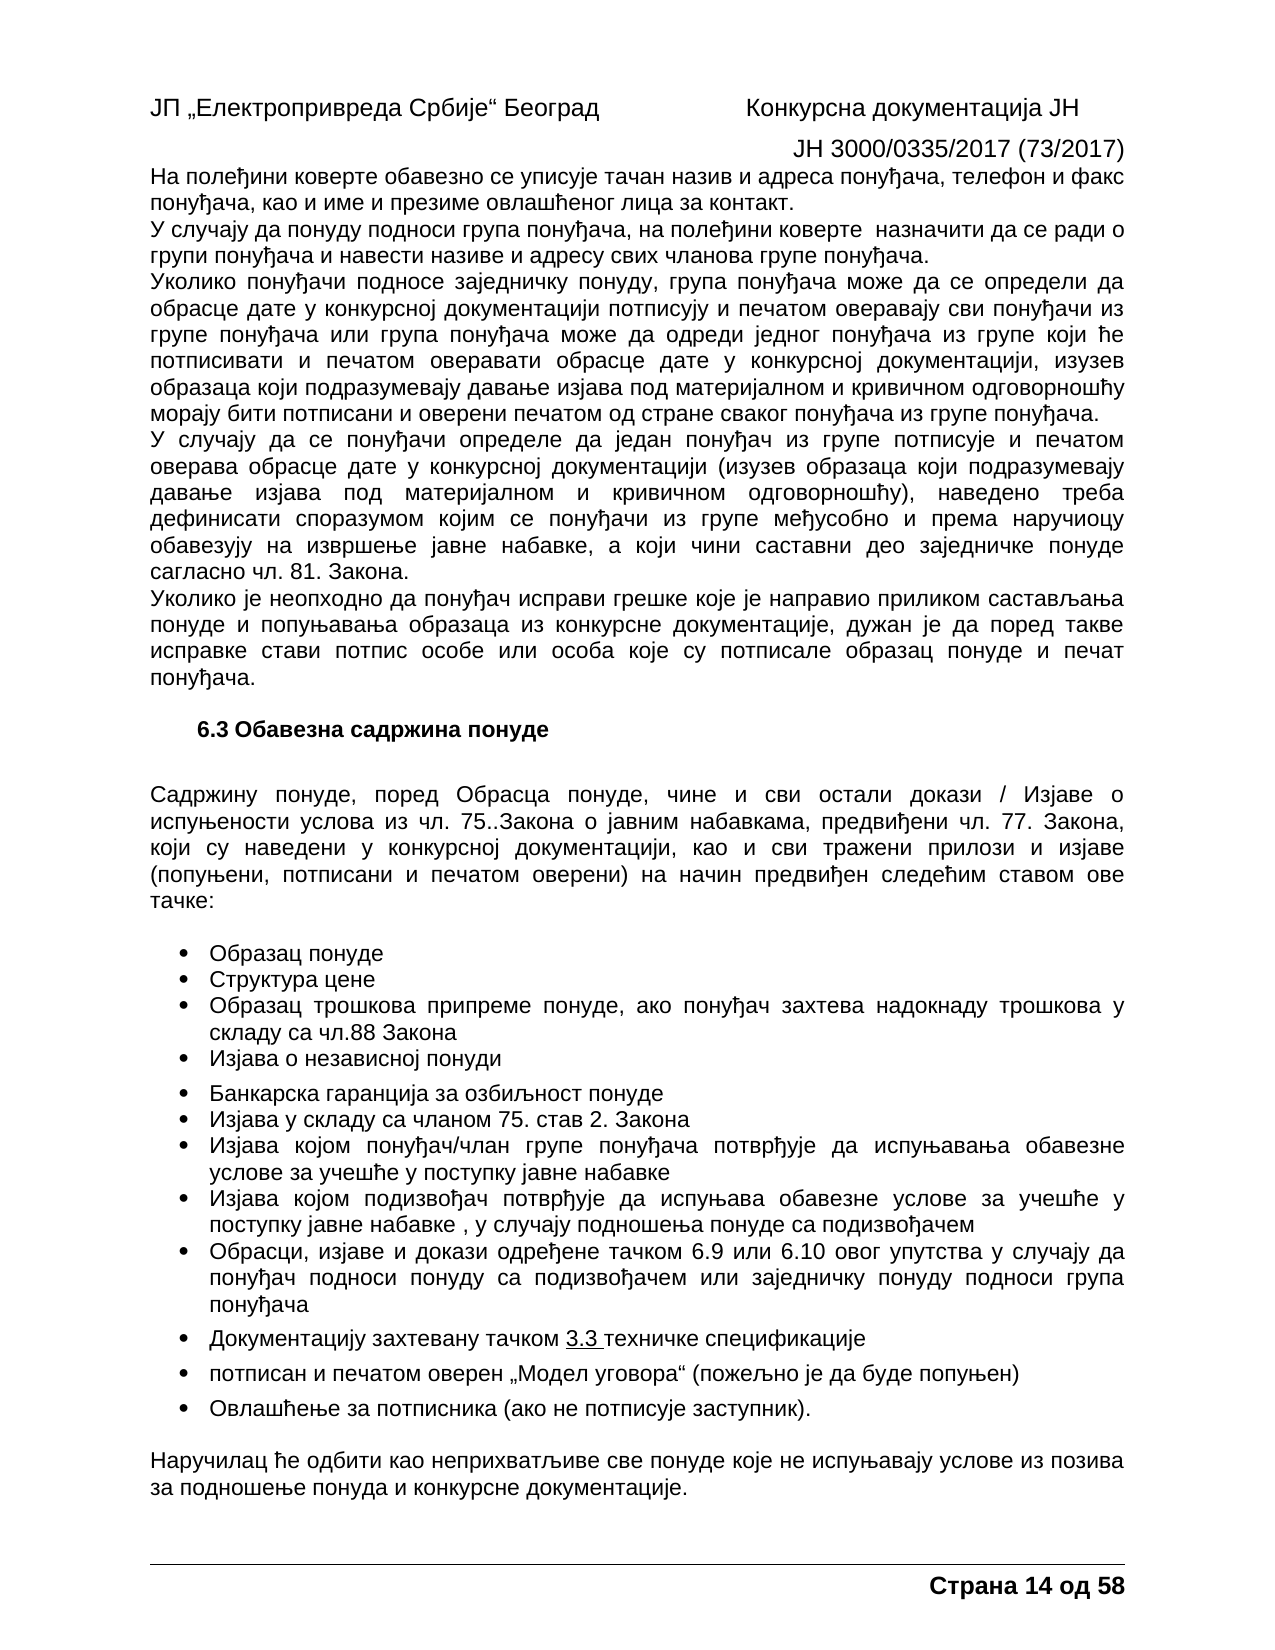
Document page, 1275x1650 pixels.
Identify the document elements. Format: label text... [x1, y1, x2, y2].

list Обавезна садржина понуде [197, 716, 1125, 743]
text У случају да понуду подноси група понуђача, на полеђини коверте назначити да се ради о групи понуђача и навести називе и адресу свих чланова групе понуђача. [150, 216, 1125, 268]
text Структура цене [179, 966, 1125, 992]
text Банкарска гаранција за озбиљност понуде [179, 1080, 1125, 1106]
text Обрасци, изјаве и докази одређене тачком 6.9 или 6.10 овог упутства у случају да понуђач подноси понуду са подизвођачем или заједничку понуду подноси група понуђача [179, 1238, 1125, 1317]
text Образац понуде [179, 939, 1125, 966]
text Уколико је неопходно да понуђач исправи грешке које је направио приликом састављања понуде и попуњавања образаца из конкурсне документације, дужан је да поред такве исправке стави потпис особе или особа које су потписале образац понуде и печат понуђача. [150, 584, 1125, 690]
text На полеђини коверте обавезно се уписује тачан назив и адреса понуђача, телефон и факс понуђача, као и име и презиме овлашћеног лица за контакт. [150, 163, 1125, 216]
text Изјава којом подизвођач потврђује да испуњава обавезне услове за учешће у поступку јавне набавке , у случају подношења понуде са подизвођачем [179, 1185, 1125, 1238]
text Садржину понуде, поред Обрасца понуде, чине и сви остали докази / Изјаве о испуњености услова из чл. 75..Закона о јавним набавкама, предвиђени чл. 77. Закона, који су наведени у конкурсној документацији, као и сви тражени прилози и изјаве (попуњени, потписани и печатом оверени) на начин предвиђен следећим ставом ове тачке: [150, 781, 1125, 913]
text У случају да се понуђачи определе да један понуђач из групе потписује и печатом оверава обрасце дате у конкурсној документацији (изузев образаца који подразумевају давање изјава под материјалном и кривичном одговорношћу), наведено треба дефинисати споразумом којим се понуђачи из групе међусобно и према наручиоцу обавезују на извршење јавне набавке, а који чини саставни део заједничке понуде сагласно чл. 81. Закона. [150, 426, 1125, 584]
text Изјава у складу са чланом 75. став 2. Закона [179, 1106, 1125, 1132]
text Изјава о независној понуди [179, 1045, 1125, 1071]
text потписан и печатом оверен „Модел уговора“ (пожељно је да буде попуњен) [179, 1360, 1125, 1386]
text Уколико понуђачи подносе заједничку понуду, група понуђача може да се определи да обрасце дате у конкурсној документацији потписују и печатом оверавају сви понуђачи из групе понуђача или група понуђача може да одреди једног понуђача из групе који ће потписивати и печатом оверавати обрасце дате у конкурсној документацији, изузев образаца који подразумевају давање изјава под материјалном и кривичном одговорношћу морају бити потписани и оверени печатом од стране сваког понуђача из групе понуђача. [150, 268, 1125, 426]
text Наручилац ће одбити као неприхватљиве све понуде које не испуњавају услове из позива за подношење понуда и конкурсне документације. [150, 1447, 1125, 1500]
text Изјава којом понуђач/члан групе понуђача потврђује да испуњавања обавезне услове за учешће у поступку јавне набавке [179, 1132, 1125, 1185]
text Образац трошкова припреме понуде, ако понуђач захтева надокнаду трошкова у складу са чл.88 Закона [179, 992, 1125, 1045]
text Овлашћење за потписника (ако не потписује заступник). [179, 1394, 1125, 1421]
text Документацију захтевану тачком 3.3 техничке спецификације [179, 1325, 1125, 1352]
